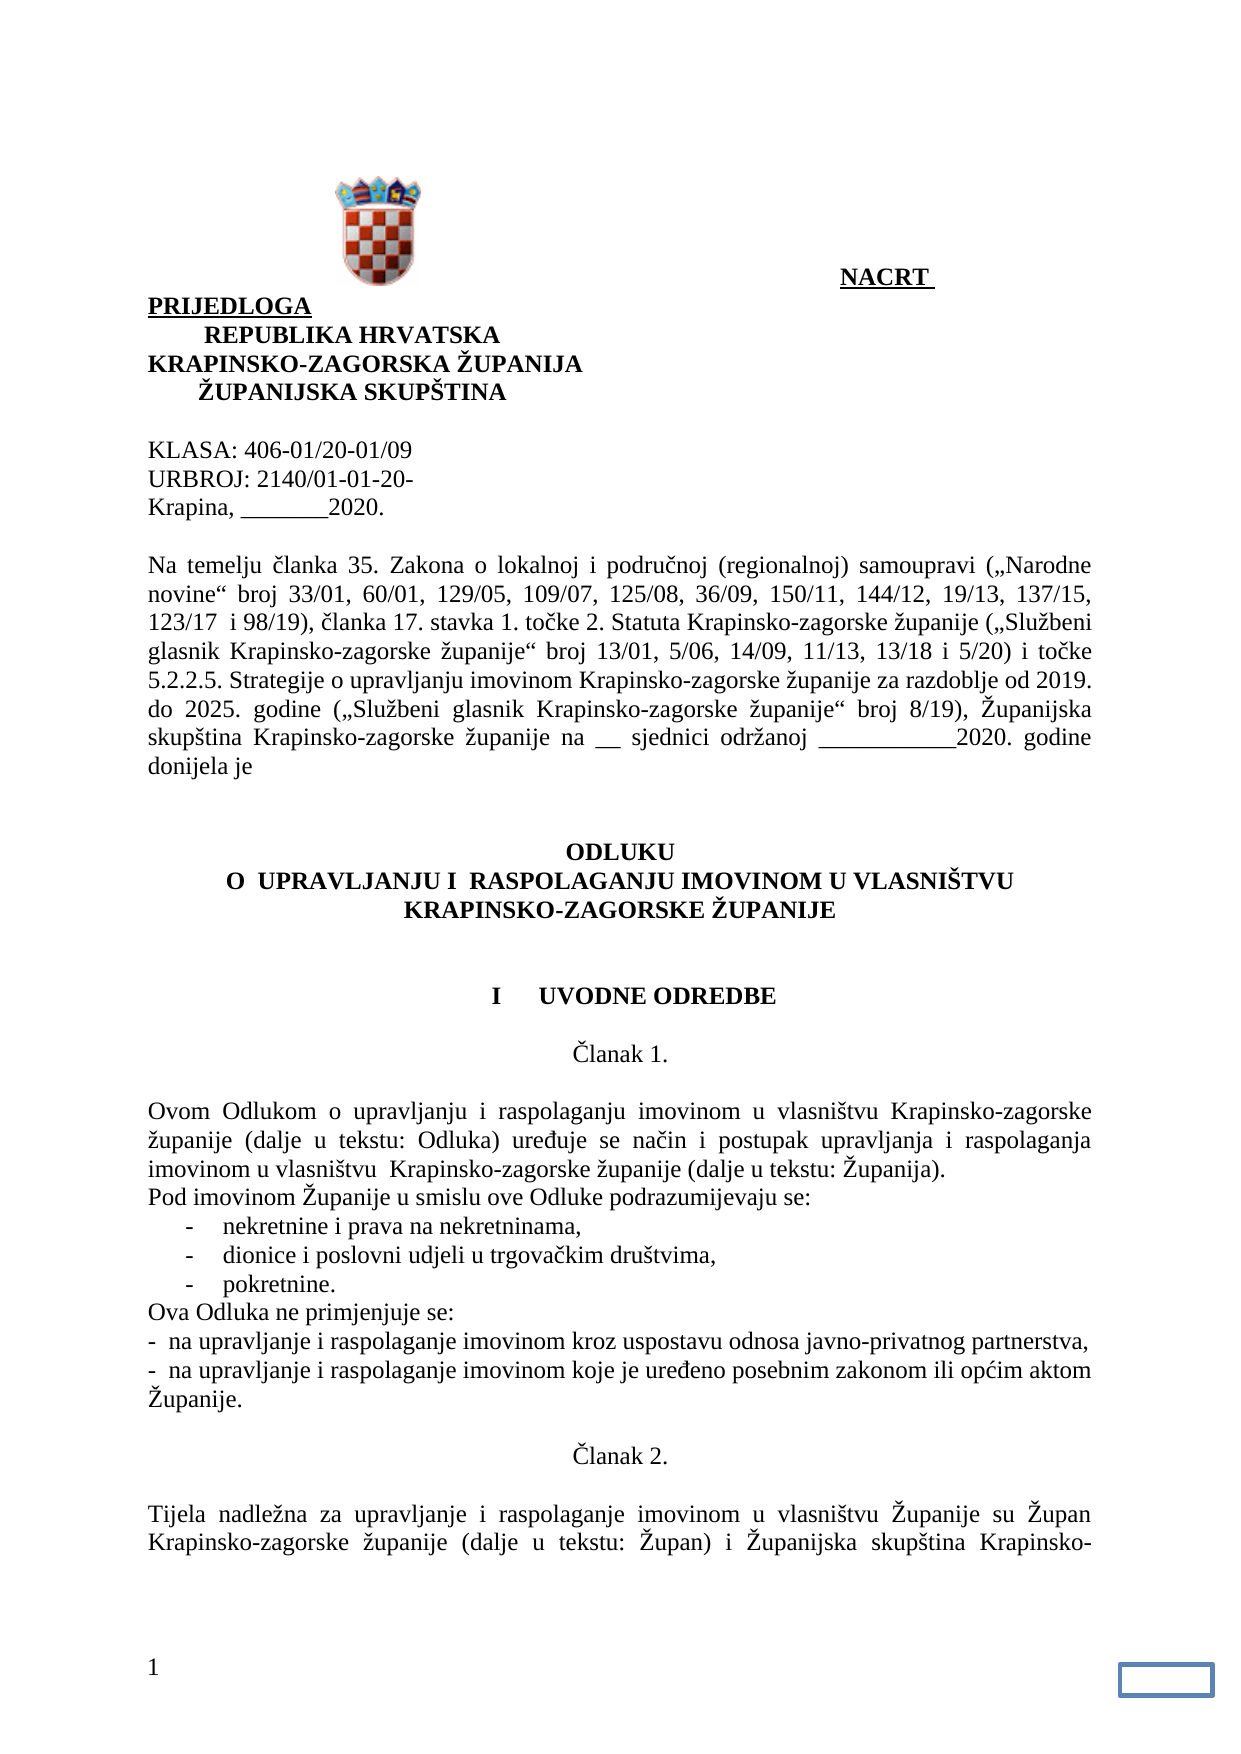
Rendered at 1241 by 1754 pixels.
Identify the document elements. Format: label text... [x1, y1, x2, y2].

list dionice i poslovni udjeli u trgovačkim društvima, [185, 1240, 1093, 1269]
text KRAPINSKO-ZAGORSKE ŽUPANIJE [148, 895, 1093, 924]
text NACRT PRIJEDLOGA REPUBLIKA HRVATSKA KRAPINSKO-ZAGORSKA ŽUPANIJA [148, 176, 1093, 377]
text URBROJ: 2140/01-01-20- [148, 464, 1093, 492]
text Članak 2. [148, 1441, 1093, 1470]
text ODLUKU [148, 837, 1093, 866]
text - na upravljanje i raspolaganje imovinom kroz uspostavu odnosa javno-privatnog partnerstva, [148, 1326, 1093, 1355]
text Na temelju članka 35. Zakona o lokalnoj i područnoj (regionalnoj) samoupravi („Narodne novine“ broj 33/01, 60/01, 129/05, 109/07, 125/08, 36/09, 150/11, 144/12, 19/13, 137/15, 123/17 i 98/19), članka 17. stavka 1. točke 2. Statuta Krapinsko-zagorske županije („Službeni glasnik Krapinsko-zagorske županije“ broj 13/01, 5/06, 14/09, 11/13, 13/18 i 5/20) i točke 5.2.2.5. Strategije o upravljanju imovinom Krapinsko-zagorske županije za razdoblje od 2019. do 2025. godine („Službeni glasnik Krapinsko-zagorske županije“ broj 8/19), Županijska skupština Krapinsko-zagorske županije na __ sjednici održanoj ___________2020. godine donijela je [148, 550, 1093, 780]
text O UPRAVLJANJU I RASPOLAGANJU IMOVINOM U VLASNIŠTVU [148, 866, 1093, 895]
list pokretnine. [185, 1269, 1093, 1297]
text ŽUPANIJSKA SKUPŠTINA [148, 377, 1093, 406]
text Krapina, _______2020. [148, 492, 1093, 521]
text - na upravljanje i raspolaganje imovinom koje je uređeno posebnim zakonom ili općim aktom Županije. [148, 1355, 1093, 1412]
text KLASA: 406-01/20-01/09 [148, 435, 1093, 464]
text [148, 1499, 1093, 1556]
text Ovom Odlukom o upravljanju i raspolaganju imovinom u vlasništvu Krapinsko-zagorske županije (dalje u tekstu: Odluka) uređuje se način i postupak upravljanja i raspolaganja imovinom u vlasništvu Krapinsko-zagorske županije (dalje u tekstu: Županija). [148, 1096, 1093, 1182]
text Članak 1. [148, 1039, 1093, 1067]
list nekretnine i prava na nekretninama, [185, 1211, 1093, 1240]
text Ova Odluka ne primjenjuje se: [148, 1297, 1093, 1326]
text Pod imovinom Županije u smislu ove Odluke podrazumijevaju se: [148, 1182, 1093, 1211]
text I UVODNE ODREDBE [260, 981, 1093, 1010]
